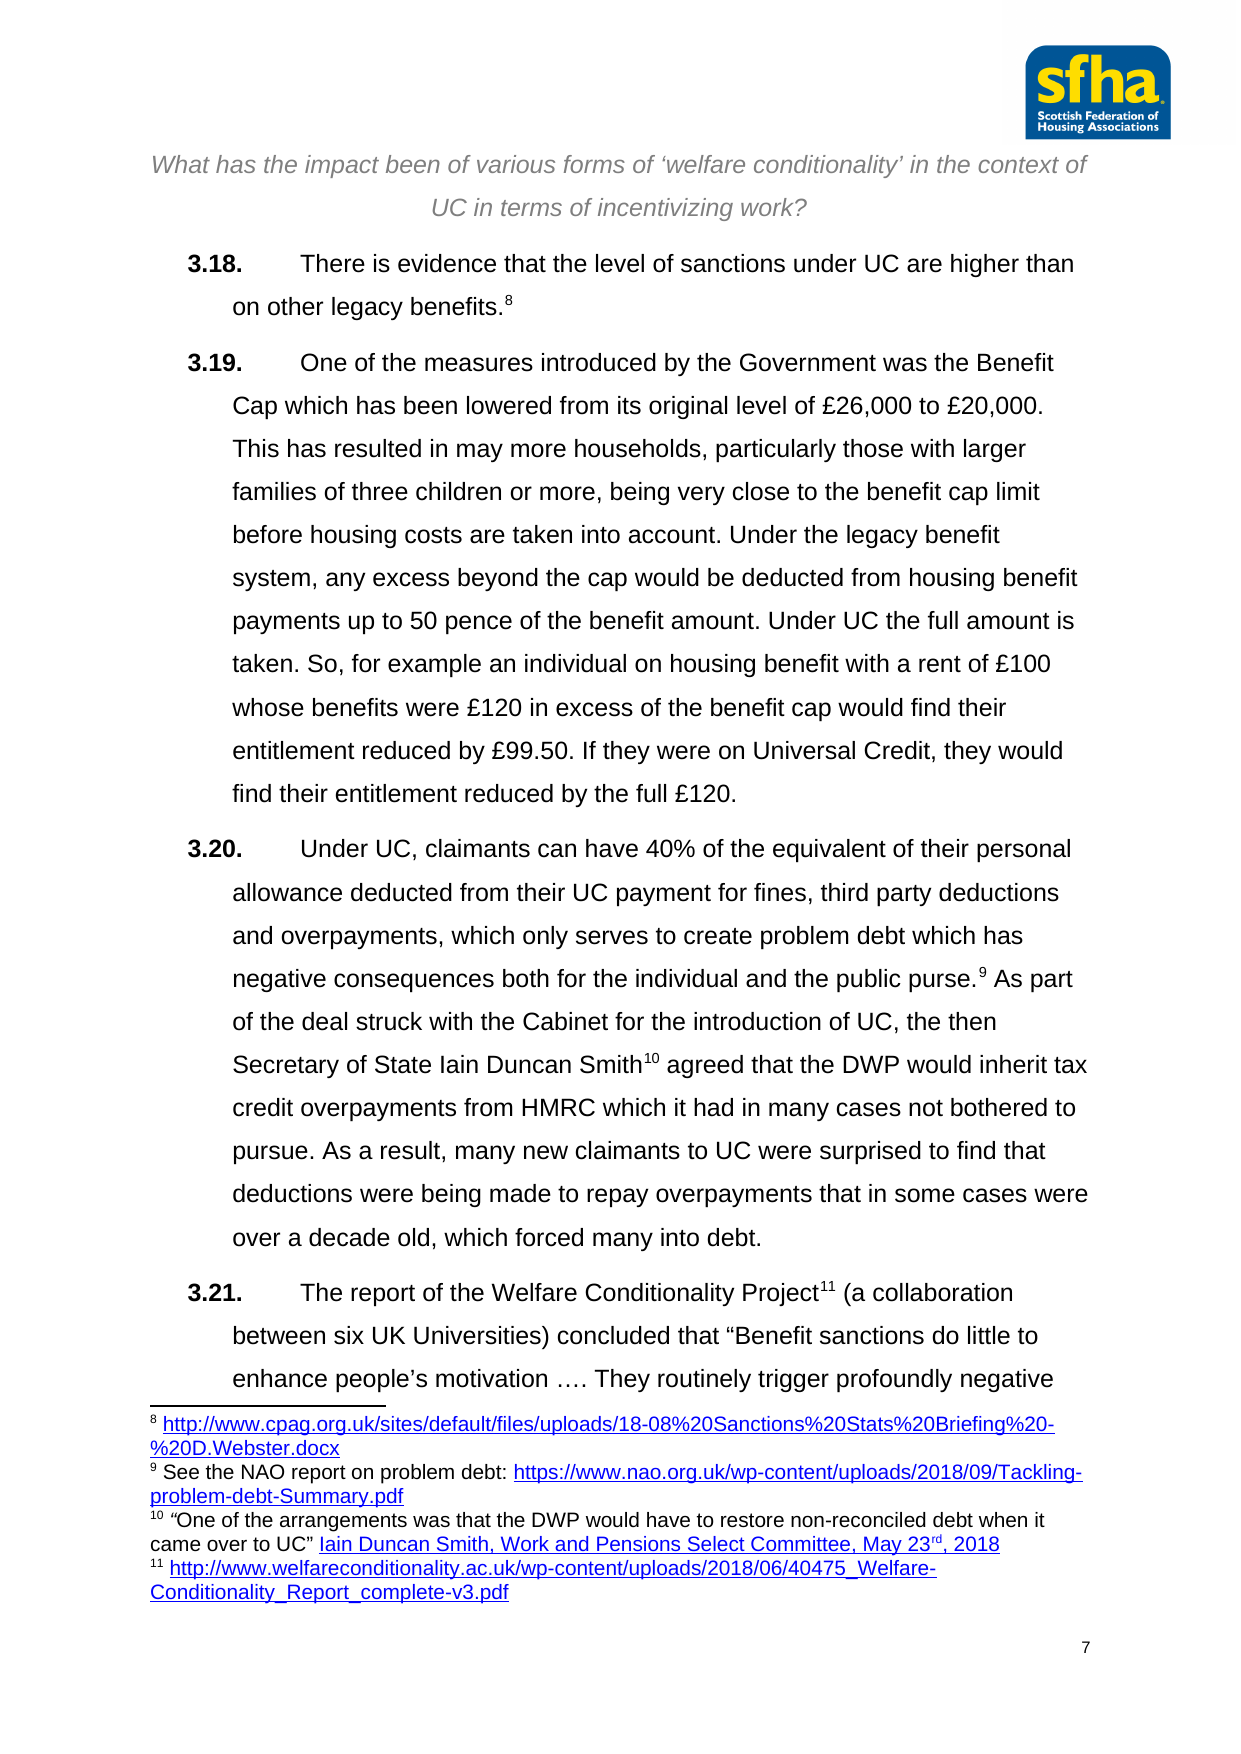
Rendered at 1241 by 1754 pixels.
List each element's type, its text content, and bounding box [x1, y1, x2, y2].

text One of the measures introduced by the Government was the Benefit Cap which has been lowered from its original level of £26,000 to £20,000. This has resulted in may more households, particularly those with larger families of three children or more, being very close to the benefit cap limit before housing costs are taken into account. Under the legacy benefit system, any excess beyond the cap would be deducted from housing benefit payments up to 50 pence of the benefit amount. Under UC the full amount is taken. So, for example an individual on housing benefit with a rent of £100 whose benefits were £120 in excess of the benefit cap would find their entitlement reduced by £99.50. If they were on Universal Credit, they would find their entitlement reduced by the full £120. [187, 347, 1090, 807]
picture [1001, 0, 1236, 145]
text Under UC, claimants can have 40% of the equivalent of their personal allowance deducted from their UC payment for fines, third party deductions and overpayments, which only serves to create problem debt which has negative consequences both for the individual and the public purse. As part of the deal struck with the Cabinet for the introduction of UC, the then Secretary of State Iain Duncan Smith agreed that the DWP would inherit tax credit overpayments from HMRC which it had in many cases not bothered to pursue. As a result, many new claimants to UC were surprised to find that deductions were being made to repay overpayments that in some cases were over a decade old, which forced many into debt. [187, 834, 1090, 1251]
text There is evidence that the level of sanctions under UC are higher than on other legacy benefits. [187, 249, 1090, 321]
text What has the impact been of various forms of ‘welfare conditionality’ in the context of UC in terms of incentivizing work? [150, 150, 1090, 222]
